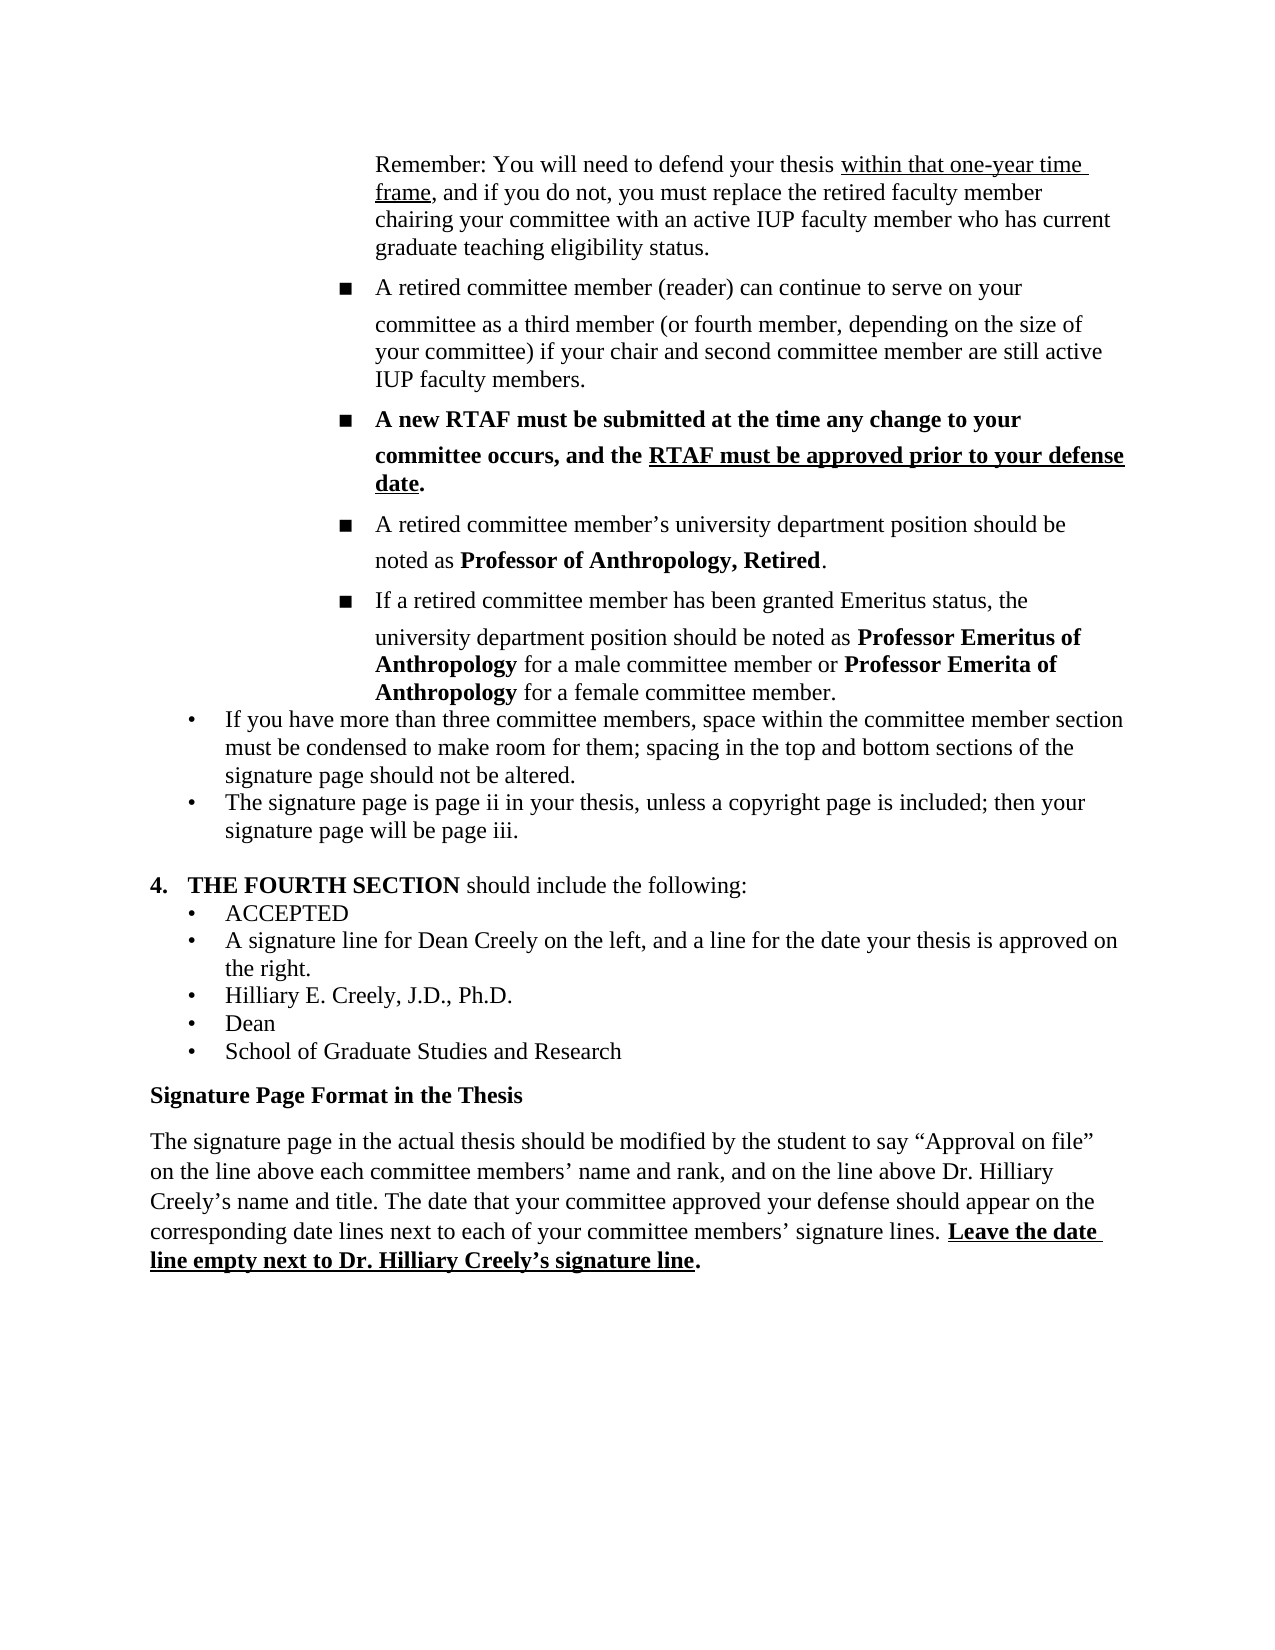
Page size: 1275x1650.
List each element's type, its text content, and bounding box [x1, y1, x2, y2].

list A new RTAF must be submitted at the time any change to your committee occurs, and the RTAF must be approved prior to your defense date. [337, 392, 1125, 497]
list Hilliary E. Creely, J.D., Ph.D. [187, 982, 1125, 1009]
list A retired committee member (reader) can continue to serve on your committee as a third member (or fourth member, depending on the size of your committee) if your chair and second committee member are still active IUP faculty members. [337, 260, 1125, 392]
list School of Graduate Studies and Research [187, 1037, 1125, 1064]
list THE FOURTH SECTION should include the following: [150, 871, 1125, 899]
list ACCEPTED [187, 899, 1125, 926]
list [337, 150, 1125, 260]
text Signature Page Format in the Thesis [150, 1081, 1105, 1108]
list If you have more than three committee members, space within the committee member section must be condensed to make room for them; spacing in the top and bottom sections of the signature page should not be altered. [187, 706, 1125, 788]
list The signature page is page ii in your thesis, unless a copyright page is included; then your signature page will be page iii. [187, 788, 1125, 843]
list If a retired committee member has been granted Emeritus status, the university department position should be noted as Professor Emeritus of Anthropology for a male committee member or Professor Emerita of Anthropology for a female committee member. [337, 573, 1125, 706]
list Dean [187, 1009, 1125, 1037]
list A retired committee member’s university department position should be noted as Professor of Anthropology, Retired. [337, 497, 1125, 573]
text The signature page in the actual thesis should be modified by the student to say “Approval on file” on the line above each committee members’ name and rank, and on the line above Dr. Hilliary Creely’s name and title. The date that your committee approved your defense should appear on the corresponding date lines next to each of your committee members’ signature lines. Leave the date line empty next to Dr. Hilliary Creely’s signature line. [150, 1127, 1105, 1274]
list A signature line for Dean Creely on the left, and a line for the date your thesis is approved on the right. [187, 926, 1125, 982]
